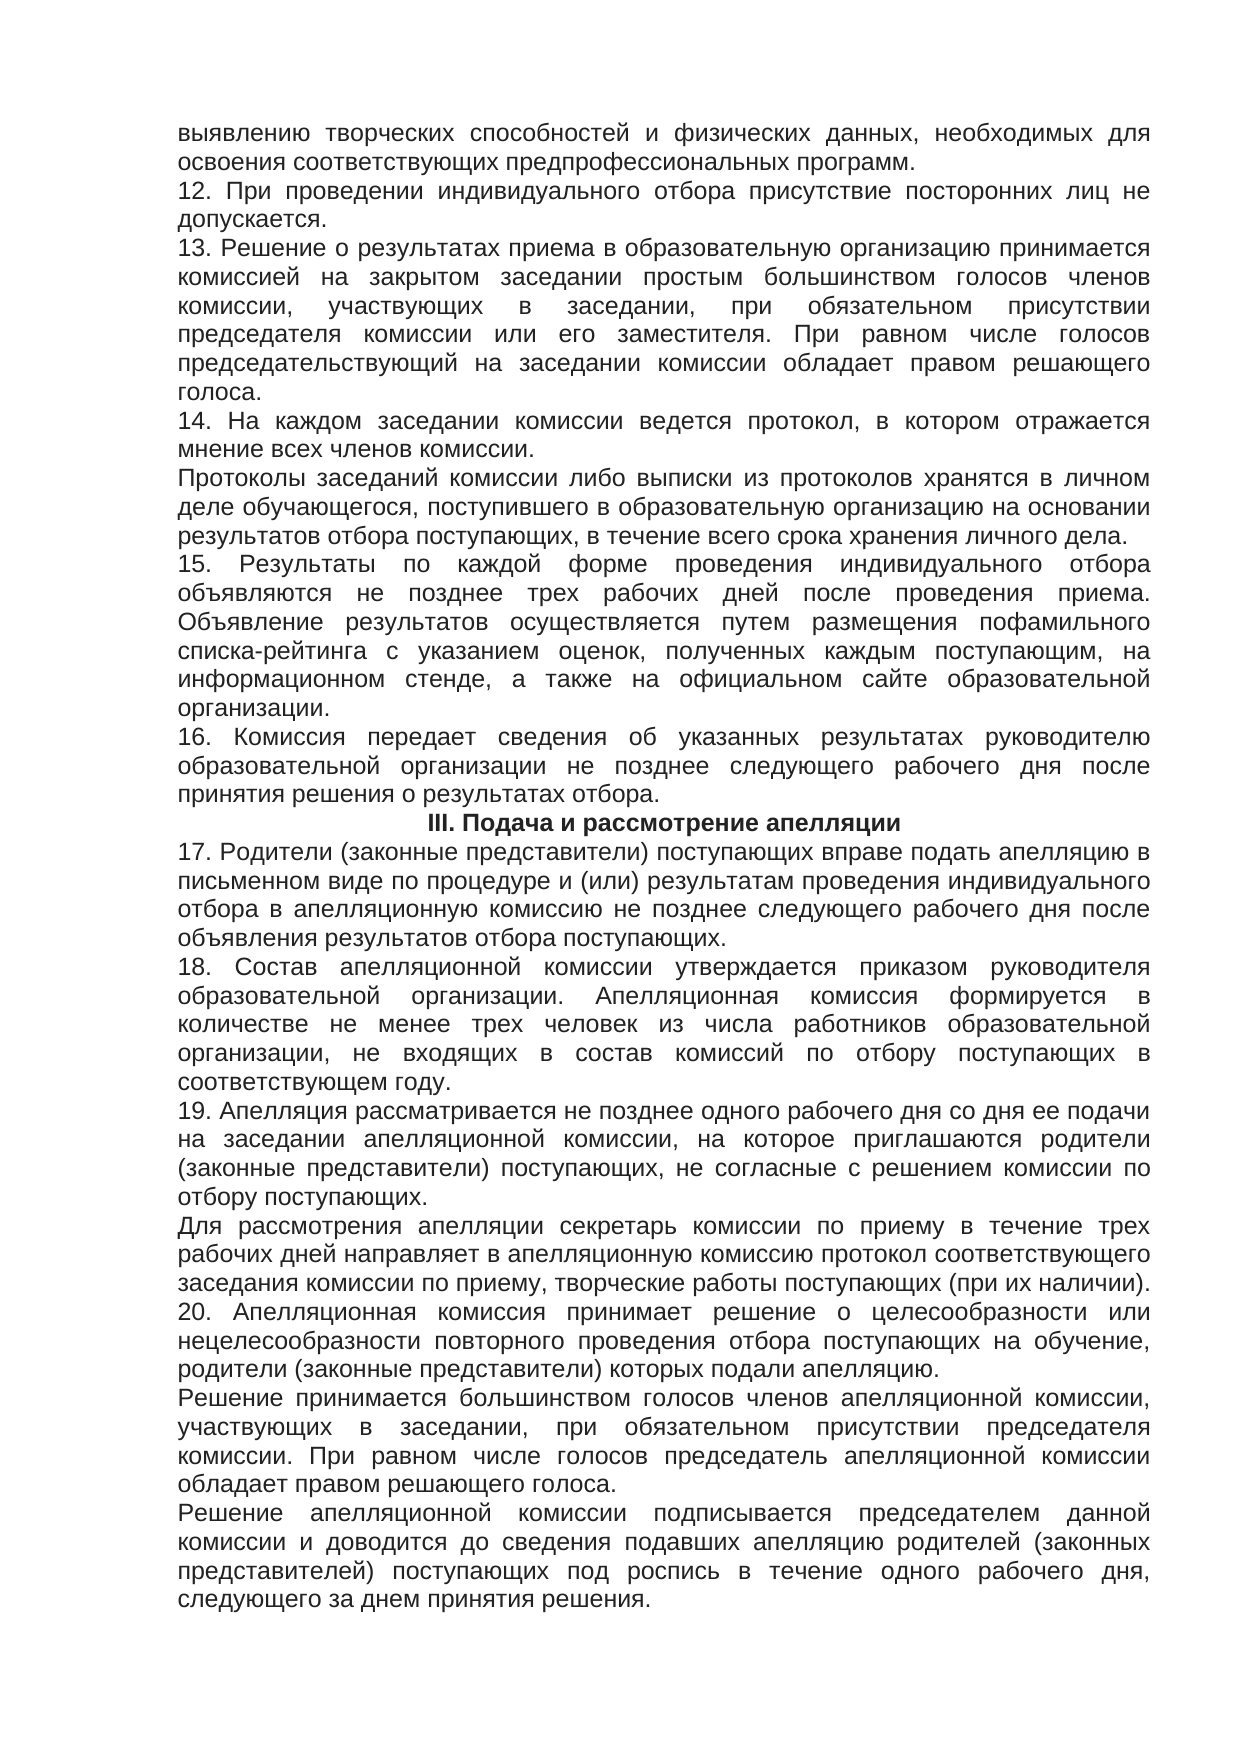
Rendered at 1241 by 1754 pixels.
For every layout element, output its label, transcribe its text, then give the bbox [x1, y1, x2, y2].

text 18. Состав апелляционной комиссии утверждается приказом руководителя образовательной организации. Апелляционная комиссия формируется в количестве не менее трех человек из числа работников образовательной организации, не входящих в состав комиссий по отбору поступающих в соответствующем году. [177, 952, 1152, 1096]
text 13. Решение о результатах приема в образовательную организацию принимается комиссией на закрытом заседании простым большинством голосов членов комиссии, участвующих в заседании, при обязательном присутствии председателя комиссии или его заместителя. При равном числе голосов председательствующий на заседании комиссии обладает правом решающего голоса. [177, 233, 1152, 406]
text 12. При проведении индивидуального отбора присутствие посторонних лиц не допускается. [177, 176, 1152, 233]
text III. Подача и рассмотрение апелляции [177, 808, 1152, 837]
text 19. Апелляция рассматривается не позднее одного рабочего дня со дня ее подачи на заседании апелляционной комиссии, на которое приглашаются родители (законные представители) поступающих, не согласные с решением комиссии по отбору поступающих. [177, 1096, 1152, 1211]
text Решение апелляционной комиссии подписывается председателем данной комиссии и доводится до сведения подавших апелляцию родителей (законных представителей) поступающих под роспись в течение одного рабочего дня, следующего за днем принятия решения. [177, 1498, 1152, 1613]
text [177, 118, 1152, 176]
text Решение принимается большинством голосов членов апелляционной комиссии, участвующих в заседании, при обязательном присутствии председателя комиссии. При равном числе голосов председатель апелляционной комиссии обладает правом решающего голоса. [177, 1383, 1152, 1498]
text Протоколы заседаний комиссии либо выписки из протоколов хранятся в личном деле обучающегося, поступившего в образовательную организацию на основании результатов отбора поступающих, в течение всего срока хранения личного дела. [177, 463, 1152, 549]
text 17. Родители (законные представители) поступающих вправе подать апелляцию в письменном виде по процедуре и (или) результатам проведения индивидуального отбора в апелляционную комиссию не позднее следующего рабочего дня после объявления результатов отбора поступающих. [177, 837, 1152, 952]
text 15. Результаты по каждой форме проведения индивидуального отбора объявляются не позднее трех рабочих дней после проведения приема. Объявление результатов осуществляется путем размещения пофамильного списка-рейтинга с указанием оценок, полученных каждым поступающим, на информационном стенде, а также на официальном сайте образовательной организации. [177, 549, 1152, 722]
text 20. Апелляционная комиссия принимает решение о целесообразности или нецелесообразности повторного проведения отбора поступающих на обучение, родители (законные представители) которых подали апелляцию. [177, 1297, 1152, 1383]
text Для рассмотрения апелляции секретарь комиссии по приему в течение трех рабочих дней направляет в апелляционную комиссию протокол соответствующего заседания комиссии по приему, творческие работы поступающих (при их наличии). [177, 1211, 1152, 1297]
text 14. На каждом заседании комиссии ведется протокол, в котором отражается мнение всех членов комиссии. [177, 406, 1152, 463]
text 16. Комиссия передает сведения об указанных результатах руководителю образовательной организации не позднее следующего рабочего дня после принятия решения о результатах отбора. [177, 722, 1152, 808]
